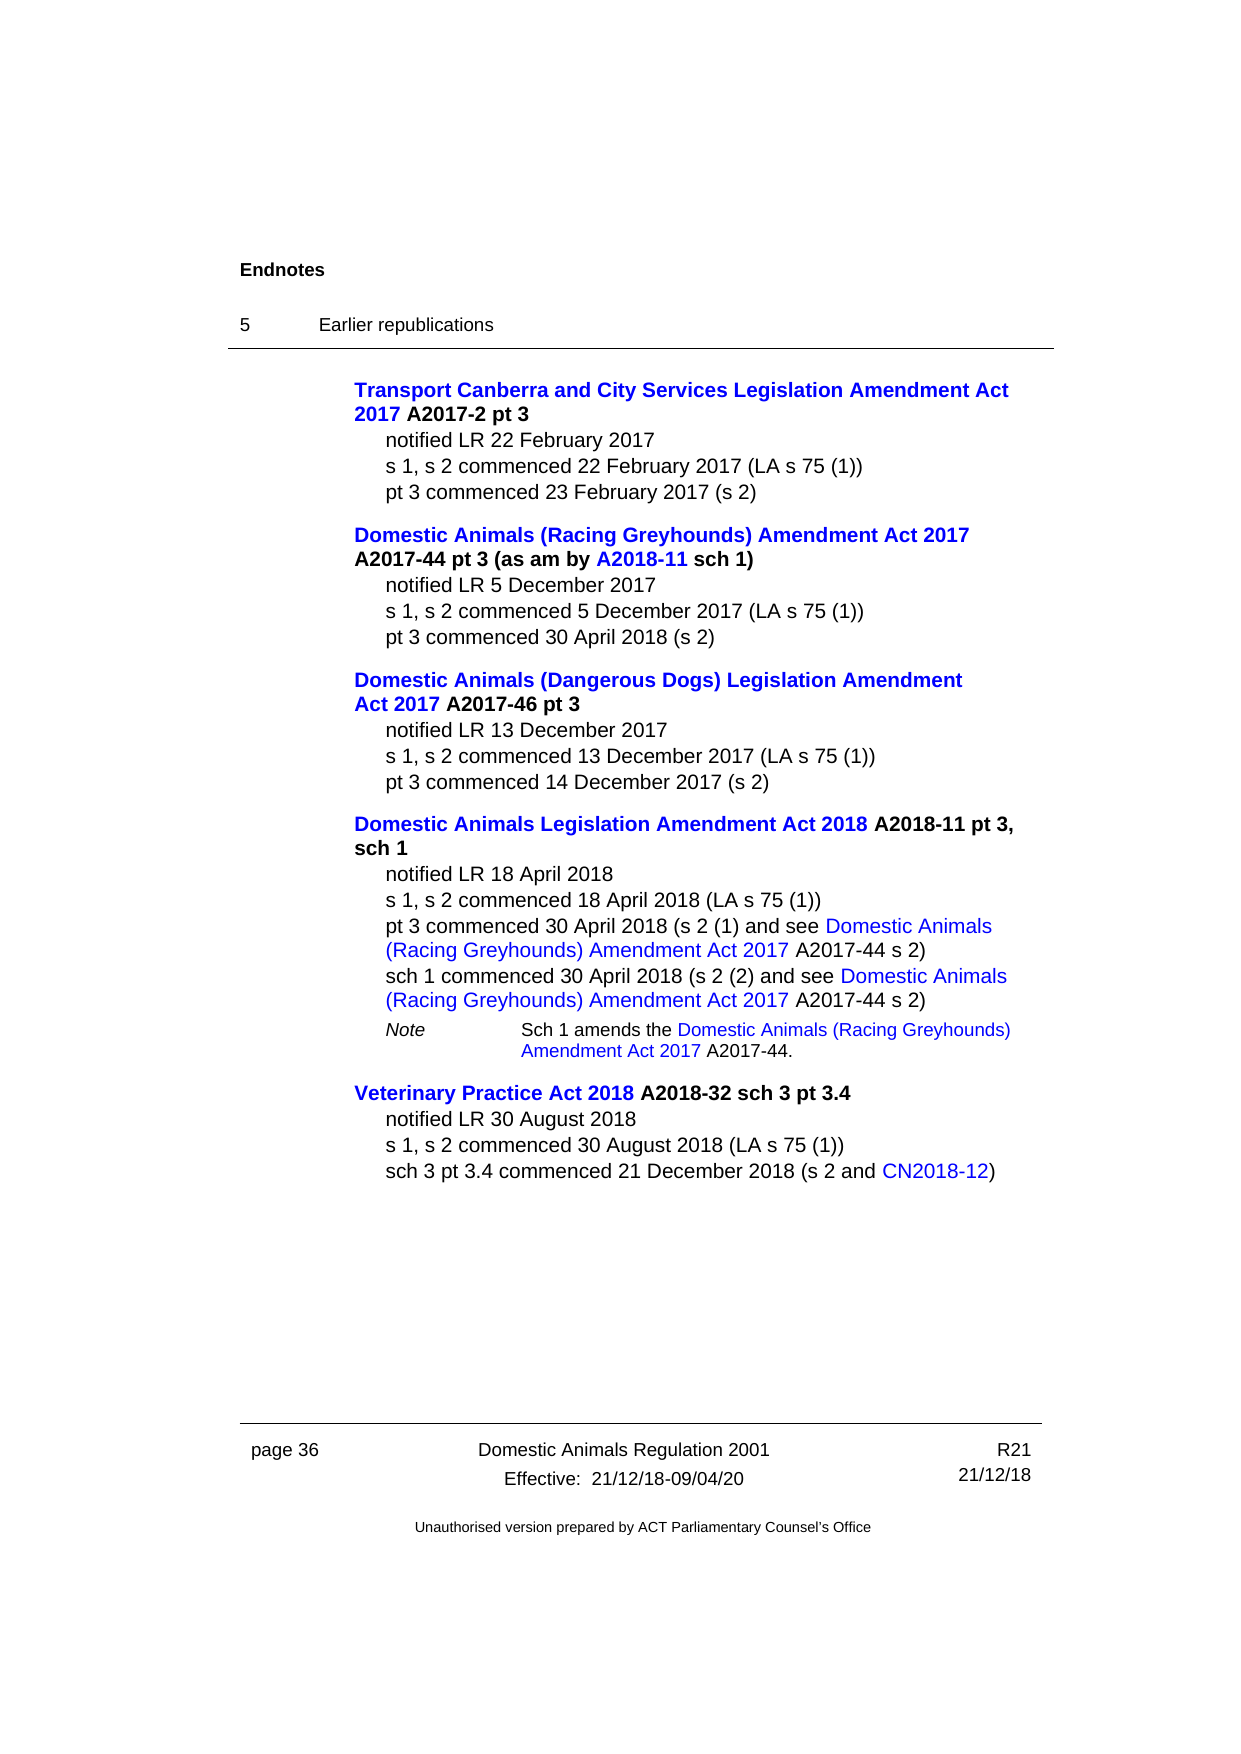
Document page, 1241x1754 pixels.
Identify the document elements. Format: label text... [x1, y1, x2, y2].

text s 1, s 2 commenced 5 December 2017 (LA s 75 (1)) [385, 599, 1042, 623]
text Domestic Animals Legislation Amendment Act 2018 A2018-11 pt 3, sch 1 [354, 812, 1042, 860]
text notified LR 30 August 2018 [385, 1106, 1042, 1130]
text notified LR 5 December 2017 [385, 573, 1042, 597]
text notified LR 22 February 2017 [385, 428, 1042, 452]
text pt 3 commenced 23 February 2017 (s 2) [385, 480, 1042, 504]
text pt 3 commenced 30 April 2018 (s 2 (1) and see Domestic Animals (Racing Greyhounds) Amendment Act 2017 A2017-44 s 2) [385, 914, 1042, 962]
text s 1, s 2 commenced 13 December 2017 (LA s 75 (1)) [385, 743, 1042, 767]
text Domestic Animals (Racing Greyhounds) Amendment Act 2017 A2017-44 pt 3 (as am by A2018-11 sch 1) [354, 523, 1042, 571]
text Note Sch 1 amends the Domestic Animals (Racing Greyhounds) Amendment Act 2017 A2017-44. [385, 1018, 1048, 1062]
text s 1, s 2 commenced 18 April 2018 (LA s 75 (1)) [385, 888, 1042, 912]
text Veterinary Practice Act 2018 A2018-32 sch 3 pt 3.4 [354, 1080, 1042, 1104]
text sch 3 pt 3.4 commenced 21 December 2018 (s 2 and CN2018-12) [385, 1158, 1042, 1182]
text Transport Canberra and City Services Legislation Amendment Act 2017 A2017-2 pt 3 [354, 378, 1042, 426]
text sch 1 commenced 30 April 2018 (s 2 (2) and see Domestic Animals (Racing Greyhounds) Amendment Act 2017 A2017-44 s 2) [385, 964, 1042, 1012]
text s 1, s 2 commenced 30 August 2018 (LA s 75 (1)) [385, 1132, 1042, 1156]
text s 1, s 2 commenced 22 February 2017 (LA s 75 (1)) [385, 454, 1042, 478]
text pt 3 commenced 30 April 2018 (s 2) [385, 625, 1042, 649]
text pt 3 commenced 14 December 2017 (s 2) [385, 769, 1042, 793]
text notified LR 13 December 2017 [385, 717, 1042, 741]
text notified LR 18 April 2018 [385, 862, 1042, 886]
text Domestic Animals (Dangerous Dogs) Legislation Amendment Act 2017 A2017-46 pt 3 [354, 667, 1042, 715]
